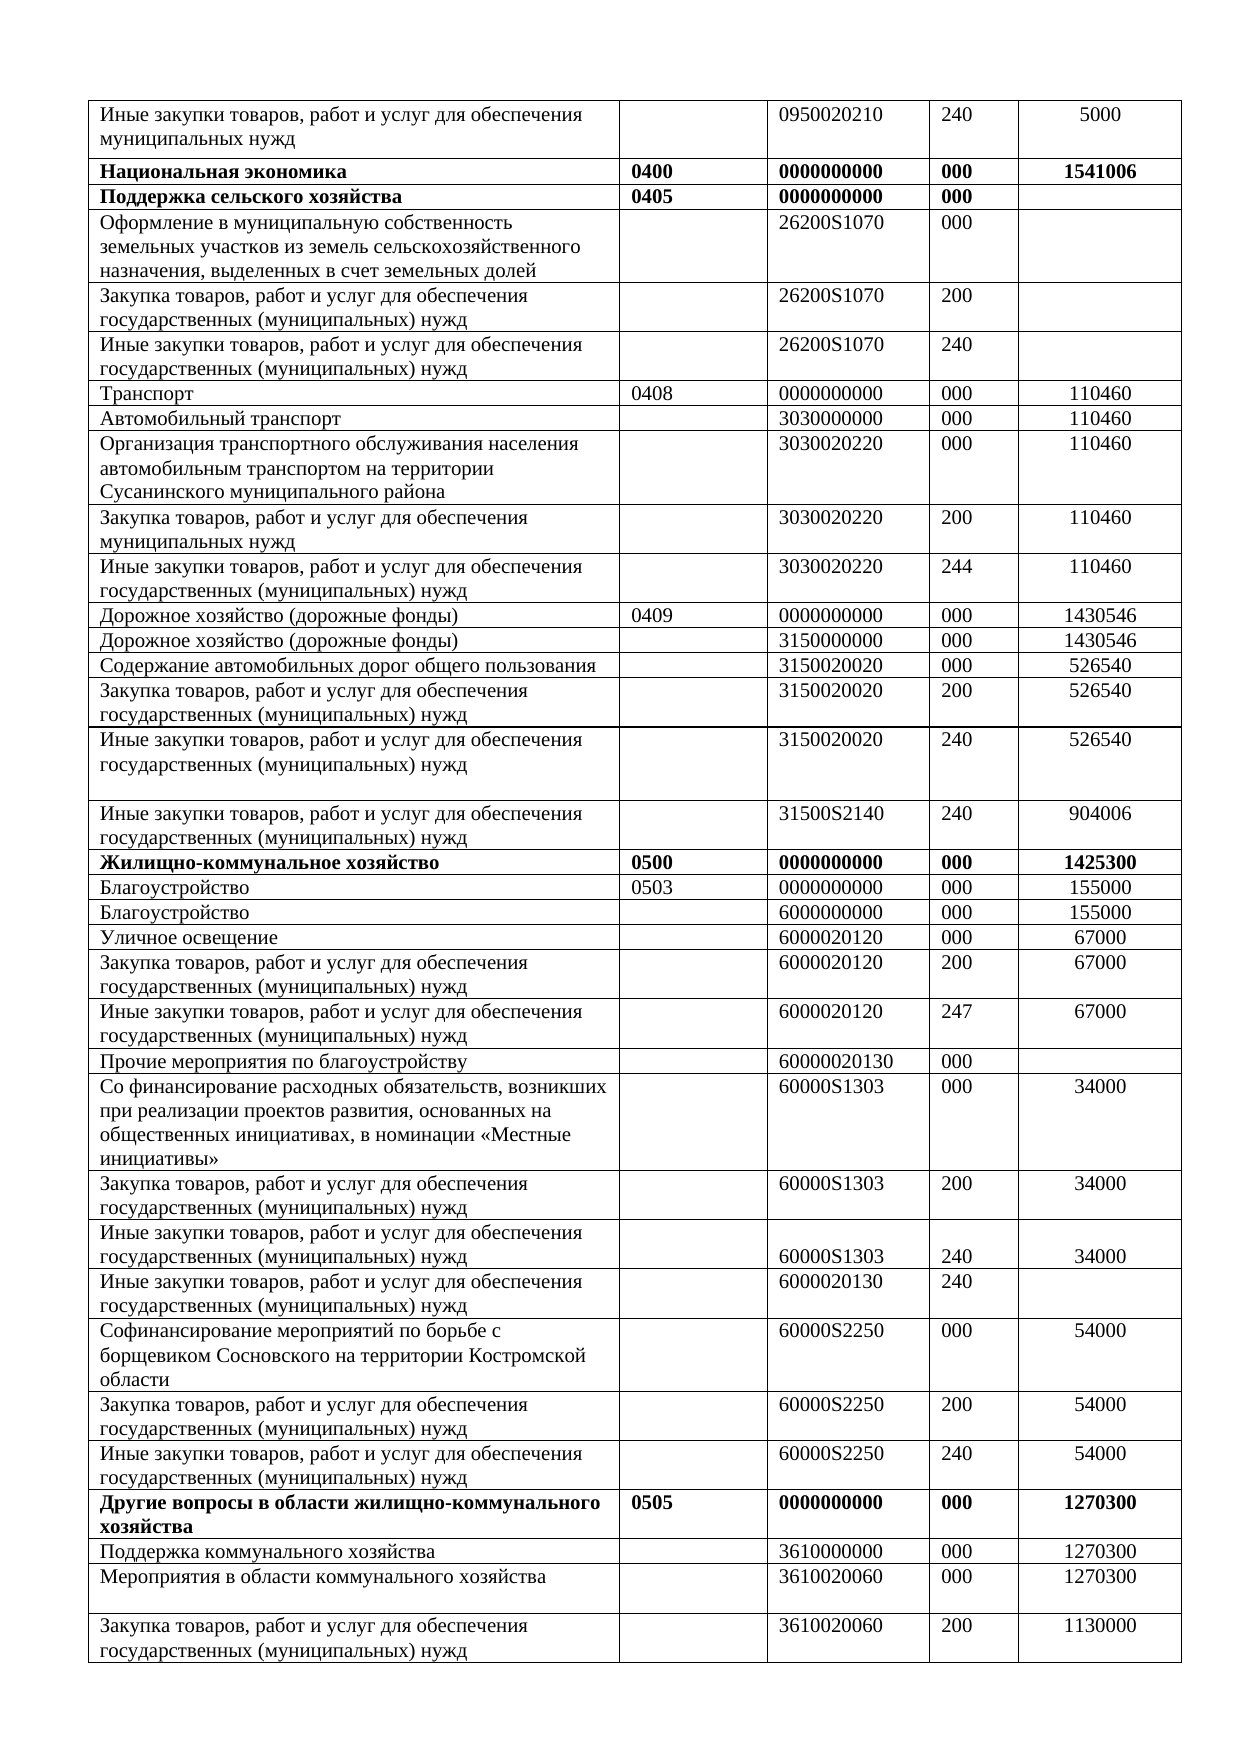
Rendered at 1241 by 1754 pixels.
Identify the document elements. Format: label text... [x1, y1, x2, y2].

table_cell 1130000 [1019, 1614, 1181, 1662]
table_cell 5000 [1019, 101, 1181, 158]
table_cell 000 [930, 210, 1018, 282]
table_cell Иные закупки товаров, работ и услуг для обеспечения государственных (муниципальных) нужд [89, 332, 619, 380]
table_cell 0408 [620, 381, 767, 405]
table_cell Мероприятия в области коммунального хозяйства [89, 1564, 619, 1612]
table_cell 240 [930, 101, 1018, 158]
table_cell [620, 1171, 767, 1219]
table_cell 240 [930, 1269, 1018, 1317]
table_cell 000 [930, 185, 1018, 208]
table_cell 200 [930, 283, 1018, 331]
table_cell 110460 [1019, 505, 1181, 553]
table_cell 67000 [1019, 999, 1181, 1047]
table_cell 000 [930, 850, 1018, 874]
table_cell Закупка товаров, работ и услуг для обеспечения государственных (муниципальных) нужд [89, 283, 619, 331]
table_cell 000 [930, 628, 1018, 652]
table_cell Софинансирование мероприятий по борьбе с борщевиком Сосновского на территории Костромской области [89, 1319, 619, 1391]
table_cell 000 [930, 1539, 1018, 1563]
table_cell 67000 [1019, 950, 1181, 998]
table_cell 60000S2250 [768, 1392, 929, 1440]
table_cell 155000 [1019, 875, 1181, 899]
table_cell 3610000000 [768, 1539, 929, 1563]
table_cell [620, 1564, 767, 1612]
table_cell [620, 332, 767, 380]
table_cell [620, 283, 767, 331]
table_cell [1019, 1049, 1181, 1073]
table_cell 0000000000 [768, 875, 929, 899]
table_cell [620, 628, 767, 652]
table_cell Дорожное хозяйство (дорожные фонды) [89, 603, 619, 627]
table_cell 3030000000 [768, 406, 929, 430]
table_cell [620, 431, 767, 503]
table_cell Транспорт [89, 381, 619, 405]
table_cell 0409 [620, 603, 767, 627]
table_cell [620, 900, 767, 924]
table_cell 67000 [1019, 925, 1181, 949]
table_cell 0000000000 [768, 381, 929, 405]
table_cell Национальная экономика [89, 159, 619, 183]
table_cell [620, 101, 767, 158]
table_cell 200 [930, 1171, 1018, 1219]
table_cell Иные закупки товаров, работ и услуг для обеспечения государственных (муниципальных) нужд [89, 1220, 619, 1268]
table_cell 526540 [1019, 653, 1181, 677]
table_cell 3030020220 [768, 505, 929, 553]
table_cell 000 [930, 603, 1018, 627]
table_cell 000 [930, 875, 1018, 899]
table_cell 60000S2250 [768, 1319, 929, 1391]
table_cell 155000 [1019, 900, 1181, 924]
table_cell Закупка товаров, работ и услуг для обеспечения государственных (муниципальных) нужд [89, 1614, 619, 1662]
table_cell 6000020120 [768, 925, 929, 949]
table_cell Организация транспортного обслуживания населения автомобильным транспортом на территории Сусанинского муниципального района [89, 431, 619, 503]
table_cell 54000 [1019, 1319, 1181, 1391]
table_cell 240 [930, 1441, 1018, 1489]
table_cell [620, 1319, 767, 1391]
table_cell 244 [930, 554, 1018, 602]
table_cell 000 [930, 1074, 1018, 1170]
table_cell Иные закупки товаров, работ и услуг для обеспечения государственных (муниципальных) нужд [89, 554, 619, 602]
table_cell 200 [930, 1392, 1018, 1440]
table_cell Закупка товаров, работ и услуг для обеспечения государственных (муниципальных) нужд [89, 950, 619, 998]
table_cell Закупка товаров, работ и услуг для обеспечения муниципальных нужд [89, 505, 619, 553]
table_cell 1270300 [1019, 1564, 1181, 1612]
table_cell 247 [930, 999, 1018, 1047]
table_cell 60000S1303 [768, 1074, 929, 1170]
table_cell [620, 1441, 767, 1489]
table_cell 110460 [1019, 431, 1181, 503]
table_cell 0500 [620, 850, 767, 874]
table_cell [620, 678, 767, 726]
table_cell [620, 1049, 767, 1073]
table_cell 0000000000 [768, 1490, 929, 1538]
table_cell Иные закупки товаров, работ и услуг для обеспечения муниципальных нужд [89, 101, 619, 158]
table_cell 200 [930, 1614, 1018, 1662]
table_cell 0000000000 [768, 159, 929, 183]
table_cell 526540 [1019, 728, 1181, 799]
table_cell Закупка товаров, работ и услуг для обеспечения государственных (муниципальных) нужд [89, 678, 619, 726]
table_cell Дорожное хозяйство (дорожные фонды) [89, 628, 619, 652]
table_cell 240 [930, 728, 1018, 799]
table_cell [620, 505, 767, 553]
table_cell 6000020120 [768, 950, 929, 998]
table_cell 0000000000 [768, 603, 929, 627]
table_cell [620, 1269, 767, 1317]
table_cell Благоустройство [89, 875, 619, 899]
table_cell 240 [930, 1220, 1018, 1268]
table_cell Содержание автомобильных дорог общего пользования [89, 653, 619, 677]
table_cell 26200S1070 [768, 283, 929, 331]
table_cell 34000 [1019, 1171, 1181, 1219]
table_cell 200 [930, 950, 1018, 998]
table_cell 000 [930, 406, 1018, 430]
table_cell Со финансирование расходных обязательств, возникших при реализации проектов развития, основанных на общественных инициативах, в номинации «Местные инициативы» [89, 1074, 619, 1170]
table_cell 000 [930, 1490, 1018, 1538]
table_cell 6000020120 [768, 999, 929, 1047]
table_cell Другие вопросы в области жилищно-коммунального хозяйства [89, 1490, 619, 1538]
table_cell 0405 [620, 185, 767, 208]
table_cell 60000020130 [768, 1049, 929, 1073]
table_cell 0503 [620, 875, 767, 899]
table_cell 240 [930, 332, 1018, 380]
table_cell [620, 210, 767, 282]
table_cell 1430546 [1019, 628, 1181, 652]
table_cell 1270300 [1019, 1490, 1181, 1538]
table_cell Закупка товаров, работ и услуг для обеспечения государственных (муниципальных) нужд [89, 1171, 619, 1219]
table_cell [1019, 210, 1181, 282]
table_cell [1019, 185, 1181, 208]
table_cell 3610020060 [768, 1614, 929, 1662]
table_cell 000 [930, 900, 1018, 924]
table_cell Закупка товаров, работ и услуг для обеспечения государственных (муниципальных) нужд [89, 1392, 619, 1440]
table_cell Поддержка коммунального хозяйства [89, 1539, 619, 1563]
table_cell 200 [930, 505, 1018, 553]
table_cell 110460 [1019, 554, 1181, 602]
table_cell 6000020130 [768, 1269, 929, 1317]
table_cell 3610020060 [768, 1564, 929, 1612]
table_cell [620, 1392, 767, 1440]
table_cell 000 [930, 381, 1018, 405]
table_cell 000 [930, 1564, 1018, 1612]
table_cell 526540 [1019, 678, 1181, 726]
table_cell Иные закупки товаров, работ и услуг для обеспечения государственных (муниципальных) нужд [89, 999, 619, 1047]
table_cell Прочие мероприятия по благоустройству [89, 1049, 619, 1073]
table_cell 6000000000 [768, 900, 929, 924]
table_cell [1019, 332, 1181, 380]
table_cell Иные закупки товаров, работ и услуг для обеспечения государственных (муниципальных) нужд [89, 1441, 619, 1489]
table_cell [1019, 1269, 1181, 1317]
table_cell 54000 [1019, 1441, 1181, 1489]
table_cell 34000 [1019, 1220, 1181, 1268]
table_cell 3030020220 [768, 431, 929, 503]
table_cell Автомобильный транспорт [89, 406, 619, 430]
table_cell 34000 [1019, 1074, 1181, 1170]
table_cell 240 [930, 801, 1018, 849]
table_cell 904006 [1019, 801, 1181, 849]
table_cell 000 [930, 1049, 1018, 1073]
table_cell 000 [930, 431, 1018, 503]
table_cell 1270300 [1019, 1539, 1181, 1563]
table_cell 3150020020 [768, 678, 929, 726]
table_cell 1425300 [1019, 850, 1181, 874]
table_cell 0400 [620, 159, 767, 183]
table_cell 26200S1070 [768, 210, 929, 282]
table_cell 000 [930, 925, 1018, 949]
table_cell 0000000000 [768, 850, 929, 874]
table_cell [1019, 283, 1181, 331]
table_cell [620, 554, 767, 602]
table_cell 54000 [1019, 1392, 1181, 1440]
table_cell 1541006 [1019, 159, 1181, 183]
table_cell 60000S2250 [768, 1441, 929, 1489]
table_cell [620, 1220, 767, 1268]
table_cell Оформление в муниципальную собственность земельных участков из земель сельскохозяйственного назначения, выделенных в счет земельных долей [89, 210, 619, 282]
table_cell 000 [930, 653, 1018, 677]
table_cell 110460 [1019, 406, 1181, 430]
table_cell 26200S1070 [768, 332, 929, 380]
table_cell 000 [930, 1319, 1018, 1391]
table_cell [620, 999, 767, 1047]
table_cell 3150020020 [768, 728, 929, 799]
table_cell 0950020210 [768, 101, 929, 158]
table_cell [620, 728, 767, 799]
table_cell 0000000000 [768, 185, 929, 208]
table_cell Иные закупки товаров, работ и услуг для обеспечения государственных (муниципальных) нужд [89, 801, 619, 849]
table_cell 0505 [620, 1490, 767, 1538]
table_cell 60000S1303 [768, 1171, 929, 1219]
table_cell 200 [930, 678, 1018, 726]
table_cell 3030020220 [768, 554, 929, 602]
table_cell [620, 1539, 767, 1563]
table_cell [620, 801, 767, 849]
table_cell [620, 925, 767, 949]
table_cell 1430546 [1019, 603, 1181, 627]
table_cell Благоустройство [89, 900, 619, 924]
table_cell 3150000000 [768, 628, 929, 652]
table_cell [620, 406, 767, 430]
table_cell [620, 653, 767, 677]
table_cell 000 [930, 159, 1018, 183]
table_cell Поддержка сельского хозяйства [89, 185, 619, 208]
table_cell [620, 950, 767, 998]
table_cell 60000S1303 [768, 1220, 929, 1268]
table_cell [620, 1074, 767, 1170]
table_cell 31500S2140 [768, 801, 929, 849]
table_cell 110460 [1019, 381, 1181, 405]
table_cell Жилищно-коммунальное хозяйство [89, 850, 619, 874]
table_cell Иные закупки товаров, работ и услуг для обеспечения государственных (муниципальных) нужд [89, 1269, 619, 1317]
table_cell Иные закупки товаров, работ и услуг для обеспечения государственных (муниципальных) нужд [89, 728, 619, 799]
table_cell Уличное освещение [89, 925, 619, 949]
table_cell [620, 1614, 767, 1662]
table_cell 3150020020 [768, 653, 929, 677]
